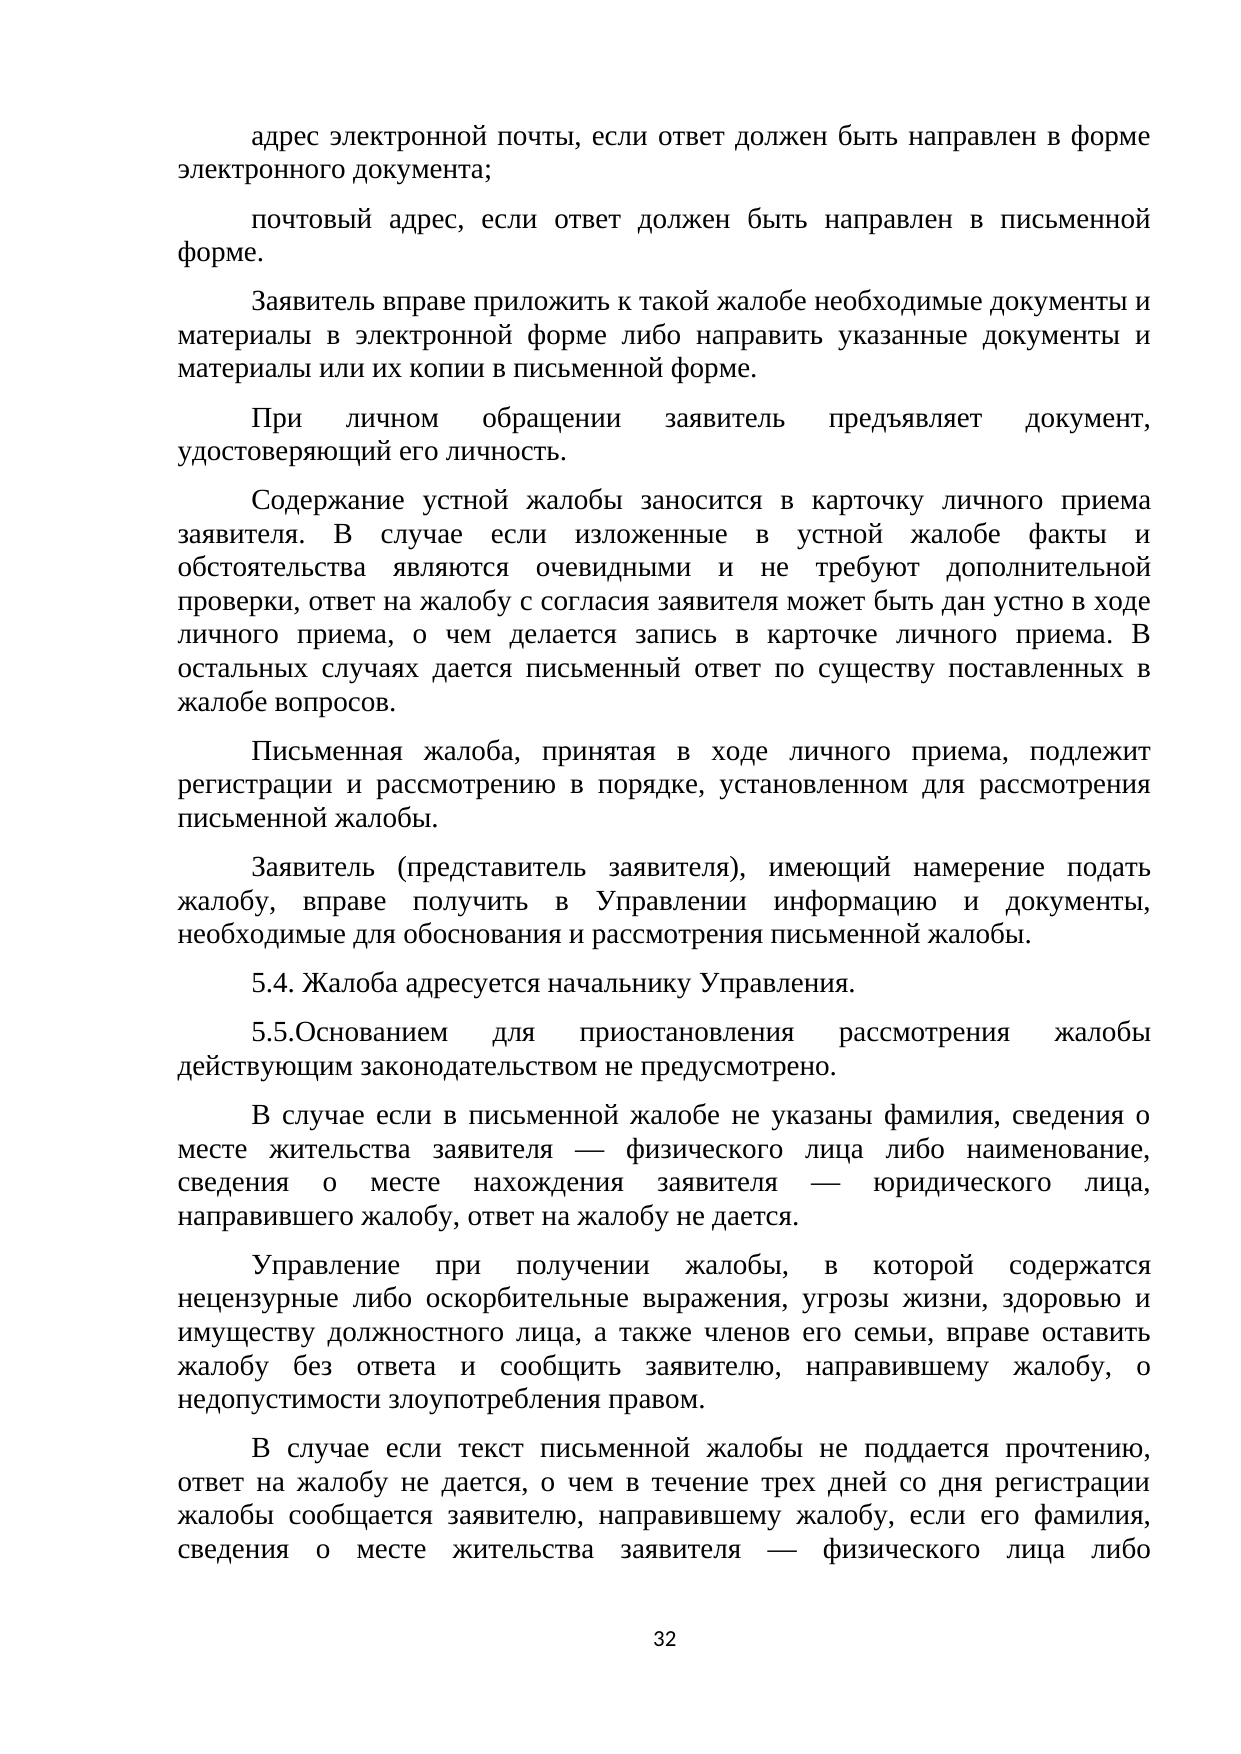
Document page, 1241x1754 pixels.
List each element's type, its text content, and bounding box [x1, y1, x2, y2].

text адрес электронной почты, если ответ должен быть направлен в форме электронного документа; [177, 118, 1152, 185]
text почтовый адрес, если ответ должен быть направлен в письменной форме. [177, 201, 1152, 268]
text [177, 1430, 1152, 1564]
text В случае если в письменной жалобе не указаны фамилия, сведения о месте жительства заявителя — физического лица либо наименование, сведения о месте нахождения заявителя — юридического лица, направившего жалобу, ответ на жалобу не дается. [177, 1097, 1152, 1231]
text Заявитель вправе приложить к такой жалобе необходимые документы и материалы в электронной форме либо направить указанные документы и материалы или их копии в письменной форме. [177, 283, 1152, 384]
text 5.5.Основанием для приостановления рассмотрения жалобы действующим законодательством не предусмотрено. [177, 1014, 1152, 1082]
text Управление при получении жалобы, в которой содержатся нецензурные либо оскорбительные выражения, угрозы жизни, здоровью и имуществу должностного лица, а также членов его семьи, вправе оставить жалобу без ответа и сообщить заявителю, направившему жалобу, о недопустимости злоупотребления правом. [177, 1247, 1152, 1415]
text 5.4. Жалоба адресуется начальнику Управления. [177, 965, 1152, 999]
text Заявитель (представитель заявителя), имеющий намерение подать жалобу, вправе получить в Управлении информацию и документы, необходимые для обоснования и рассмотрения письменной жалобы. [177, 849, 1152, 950]
text Письменная жалоба, принятая в ходе личного приема, подлежит регистрации и рассмотрению в порядке, установленном для рассмотрения письменной жалобы. [177, 733, 1152, 833]
text Содержание устной жалобы заносится в карточку личного приема заявителя. В случае если изложенные в устной жалобе факты и обстоятельства являются очевидными и не требуют дополнительной проверки, ответ на жалобу с согласия заявителя может быть дан устно в ходе личного приема, о чем делается запись в карточке личного приема. В остальных случаях дается письменный ответ по существу поставленных в жалобе вопросов. [177, 482, 1152, 717]
text При личном обращении заявитель предъявляет документ, удостоверяющий его личность. [177, 400, 1152, 467]
